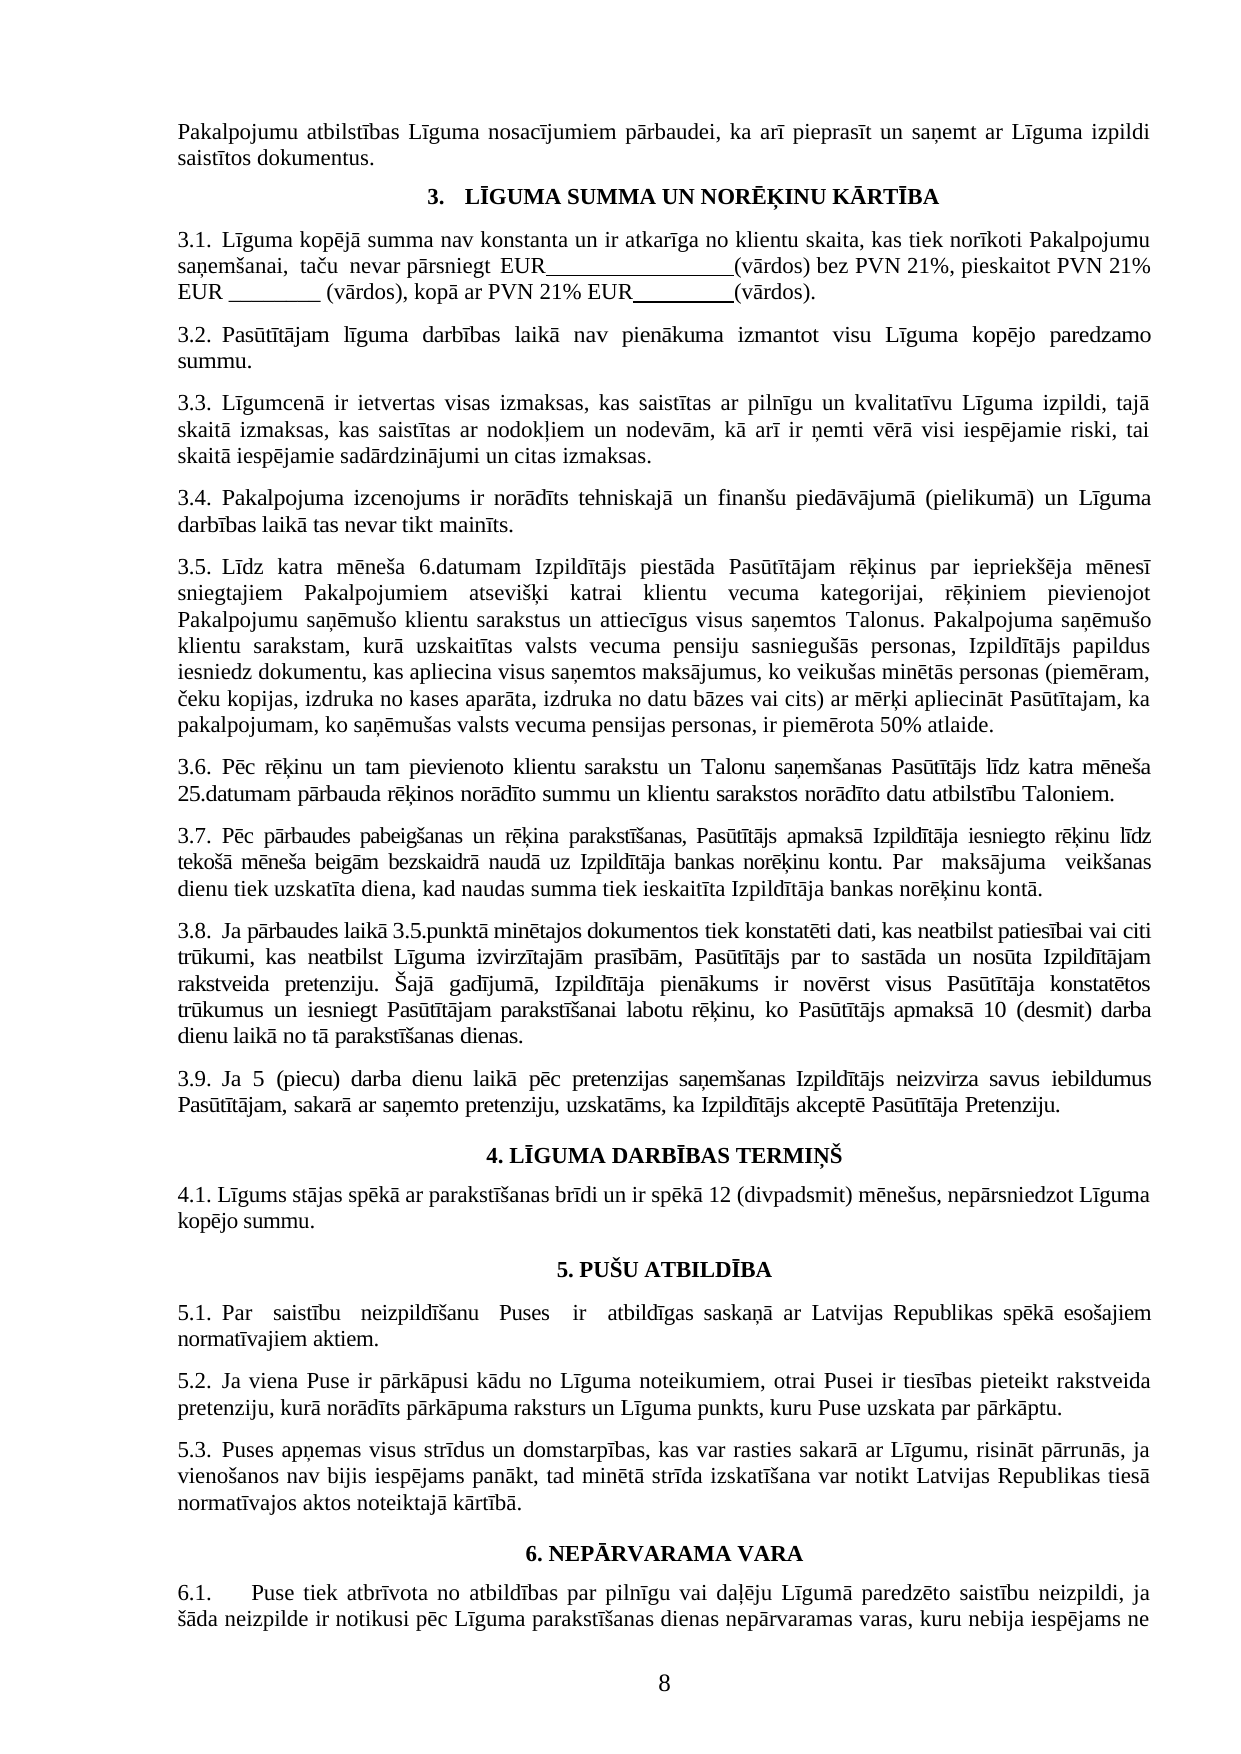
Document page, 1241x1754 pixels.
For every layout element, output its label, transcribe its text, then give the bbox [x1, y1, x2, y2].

list LĪGUMA SUMMA UN NORĒĶINU KĀRTĪBA [215, 183, 1152, 210]
text 4. LĪGUMA DARBĪBAS TERMIŅŠ [177, 1142, 1152, 1169]
list Ja pārbaudes laikā 3.5.punktā minētajos dokumentos tiek konstatēti dati, kas neatbilst patiesībai vai citi trūkumi, kas neatbilst Līguma izvirzītajām prasībām, Pasūtītājs par to sastāda un nosūta Izpildītājam rakstveida pretenziju. Šajā gadījumā, Izpildītāja pienākums ir novērst visus Pasūtītāja konstatētos trūkumus un iesniegt Pasūtītājam parakstīšanai labotu rēķinu, ko Pasūtītājs apmaksā 10 (desmit) darba dienu laikā no tā parakstīšanas dienas. [177, 917, 1152, 1049]
list Pēc pārbaudes pabeigšanas un rēķina parakstīšanas, Pasūtītājs apmaksā Izpildītāja iesniegto rēķinu līdz tekošā mēneša beigām bezskaidrā naudā uz Izpildītāja bankas norēķinu kontu. Par maksājuma veikšanas dienu tiek uzskatīta diena, kad naudas summa tiek ieskaitīta Izpildītāja bankas norēķinu kontā. [177, 822, 1152, 901]
list Ja 5 (piecu) darba dienu laikā pēc pretenzijas saņemšanas Izpildītājs neizvirza savus iebildumus Pasūtītājam, sakarā ar saņemto pretenziju, uzskatāms, ka Izpildītājs akceptē Pasūtītāja Pretenziju. [177, 1065, 1152, 1117]
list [177, 118, 1152, 171]
list Pakalpojuma izcenojums ir norādīts tehniskajā un finanšu piedāvājumā (pielikumā) un Līguma darbības laikā tas nevar tikt mainīts. [177, 484, 1152, 537]
text 4.1. Līgums stājas spēkā ar parakstīšanas brīdi un ir spēkā 12 (divpadsmit) mēnešus, nepārsniedzot Līguma kopējo summu. [177, 1181, 1152, 1234]
list Par saistību neizpildīšanu Puses ir atbildīgas saskaņā ar Latvijas Republikas spēkā esošajiem normatīvajiem aktiem. [177, 1298, 1152, 1351]
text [177, 1579, 1152, 1631]
list Pēc rēķinu un tam pievienoto klientu sarakstu un Talonu saņemšanas Pasūtītājs līdz katra mēneša 25.datumam pārbauda rēķinos norādīto summu un klientu sarakstos norādīto datu atbilstību Taloniem. [177, 753, 1152, 806]
text 5. PUŠU ATBILDĪBA [177, 1259, 1152, 1283]
list Pasūtītājam līguma darbības laikā nav pienākuma izmantot visu Līguma kopējo paredzamo summu. [177, 321, 1152, 373]
text 6. NEPĀRVARAMA VARA [177, 1540, 1152, 1566]
list Līgumcenā ir ietvertas visas izmaksas, kas saistītas ar pilnīgu un kvalitatīvu Līguma izpildi, tajā skaitā izmaksas, kas saistītas ar nodokļiem un nodevām, kā arī ir ņemti vērā visi iespējamie riski, tai skaitā iespējamie sadārdzinājumi un citas izmaksas. [177, 389, 1152, 468]
list Puses apņemas visus strīdus un domstarpības, kas var rasties sakarā ar Līgumu, risināt pārrunās, ja vienošanos nav bijis iespējams panākt, tad minētā strīda izskatīšana var notikt Latvijas Republikas tiesā normatīvajos aktos noteiktajā kārtībā. [177, 1436, 1152, 1515]
list Līguma kopējā summa nav konstanta un ir atkarīga no klientu skaita, kas tiek norīkoti Pakalpojumu saņemšanai, taču nevar pārsniegt EUR (vārdos) bez PVN 21%, pieskaitot PVN 21% EUR ________ (vārdos), kopā ar PVN 21% EUR (vārdos). [177, 226, 1152, 305]
list Līdz katra mēneša 6.datumam Izpildītājs piestāda Pasūtītājam rēķinus par iepriekšēja mēnesī sniegtajiem Pakalpojumiem atsevišķi katrai klientu vecuma kategorijai, rēķiniem pievienojot Pakalpojumu saņēmušo klientu sarakstus un attiecīgus visus saņemtos Talonus. Pakalpojuma saņēmušo klientu sarakstam, kurā uzskaitītas valsts vecuma pensiju sasniegušās personas, Izpildītājs papildus iesniedz dokumentu, kas apliecina visus saņemtos maksājumus, ko veikušas minētās personas (piemēram, čeku kopijas, izdruka no kases aparāta, izdruka no datu bāzes vai cits) ar mērķi apliecināt Pasūtītajam, ka pakalpojumam, ko saņēmušas valsts vecuma pensijas personas, ir piemērota 50% atlaide. [177, 553, 1152, 737]
list Ja viena Puse ir pārkāpusi kādu no Līguma noteikumiem, otrai Pusei ir tiesības pieteikt rakstveida pretenziju, kurā norādīts pārkāpuma raksturs un Līguma punkts, kuru Puse uzskata par pārkāptu. [177, 1367, 1152, 1420]
